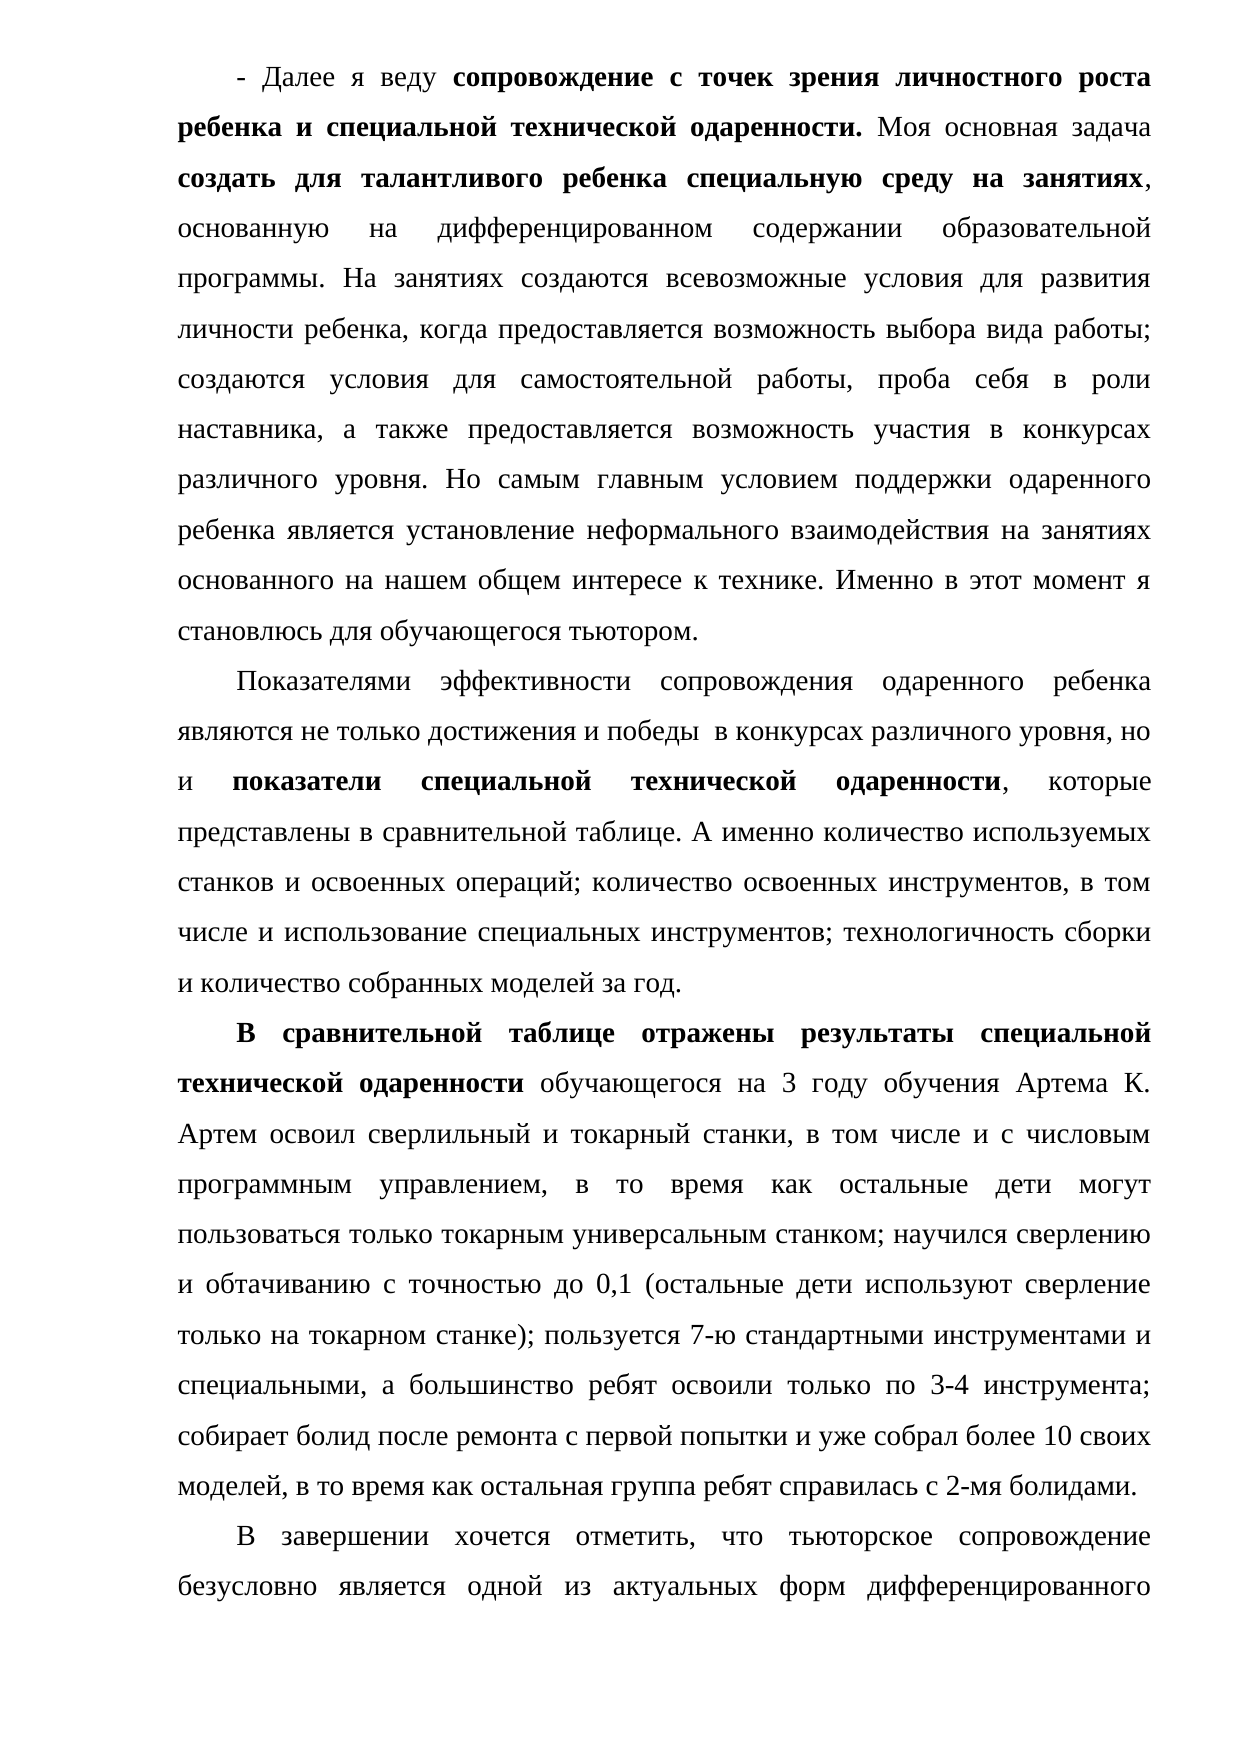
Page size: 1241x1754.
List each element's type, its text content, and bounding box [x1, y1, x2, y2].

text В сравнительной таблице отражены результаты специальной технической одаренности обучающегося на 3 году обучения Артема К. Артем освоил сверлильный и токарный станки, в том числе и с числовым программным управлением, в то время как остальные дети могут пользоваться только токарным универсальным станком; научился сверлению и обтачиванию с точностью до 0,1 (остальные дети используют сверление только на токарном станке); пользуется 7-ю стандартными инструментами и специальными, а большинство ребят освоили только по 3-4 инструмента; собирает болид после ремонта с первой попытки и уже собрал более 10 своих моделей, в то время как остальная группа ребят справилась с 2-мя болидами. [177, 1015, 1152, 1501]
text - Далее я веду сопровождение с точек зрения личностного роста ребенка и специальной технической одаренности. Моя основная задача создать для талантливого ребенка специальную среду на занятиях, основанную на дифференцированном содержании образовательной программы. На занятиях создаются всевозможные условия для развития личности ребенка, когда предоставляется возможность выбора вида работы; создаются условия для самостоятельной работы, проба себя в роли наставника, а также предоставляется возможность участия в конкурсах различного уровня. Но самым главным условием поддержки одаренного ребенка является установление неформального взаимодействия на занятиях основанного на нашем общем интересе к технике. Именно в этот момент я становлюсь для обучающегося тьютором. [177, 59, 1152, 646]
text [177, 1518, 1152, 1602]
text Показателями эффективности сопровождения одаренного ребенка являются не только достижения и победы в конкурсах различного уровня, но и показатели специальной технической одаренности, которые представлены в сравнительной таблице. А именно количество используемых станков и освоенных операций; количество освоенных инструментов, в том числе и использование специальных инструментов; технологичность сборки и количество собранных моделей за год. [177, 663, 1152, 998]
